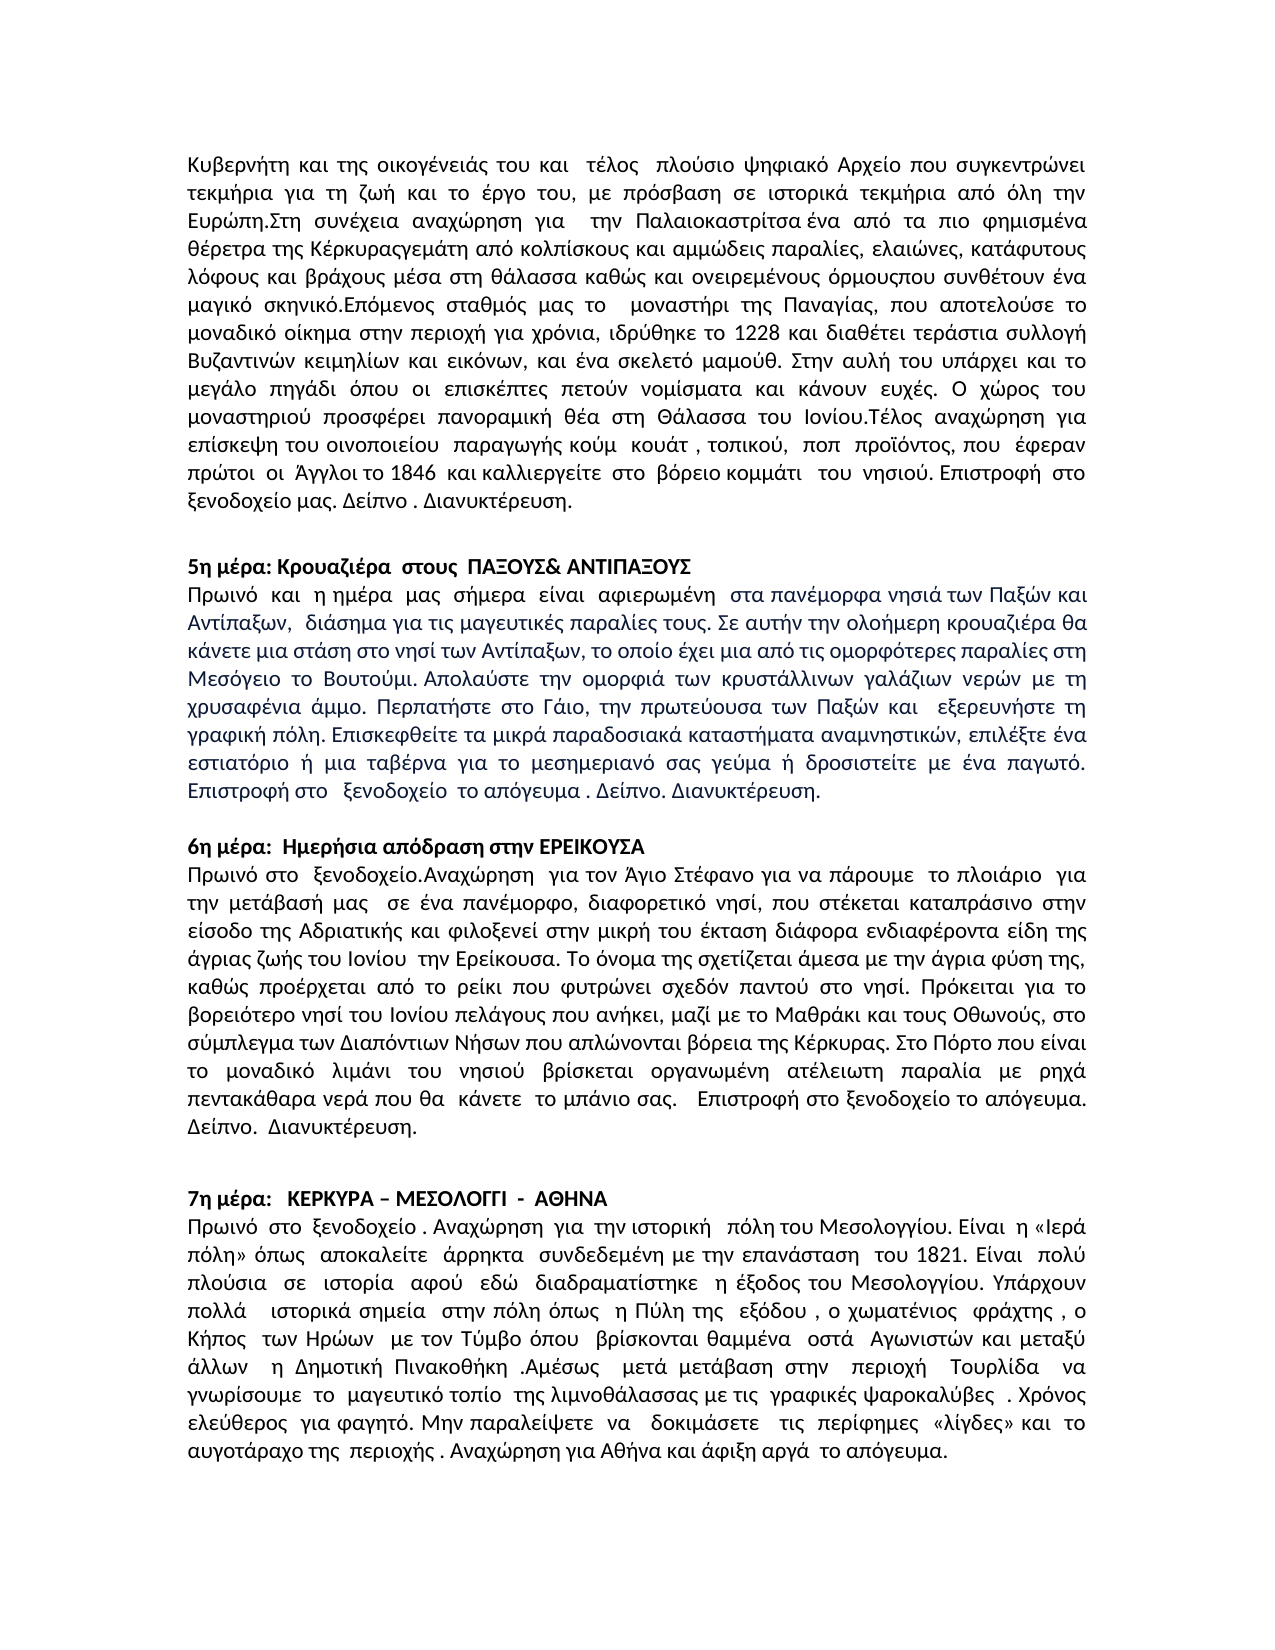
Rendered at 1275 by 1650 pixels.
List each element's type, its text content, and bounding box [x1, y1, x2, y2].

text Πρωινό και η ημέρα μας σήμερα είναι αφιερωμένη στα πανέμορφα νησιά των Παξών και Αντίπαξων, διάσημα για τις μαγευτικές παραλίες τους. Σε αυτήν την ολοήμερη κρουαζιέρα θα κάνετε μια στάση στο νησί των Αντίπαξων, το οποίο έχει μια από τις ομορφότερες παραλίες στη Μεσόγειο το Βουτούμι. Απολαύστε την ομορφιά των κρυστάλλινων γαλάζιων νερών με τη χρυσαφένια άμμο. Περπατήστε στο Γάιο, την πρωτεύουσα των Παξών και εξερευνήστε τη γραφική πόλη. Επισκεφθείτε τα μικρά παραδοσιακά καταστήματα αναμνηστικών, επιλέξτε ένα εστιατόριο ή μια ταβέρνα για το μεσημεριανό σας γεύμα ή δροσιστείτε με ένα παγωτό. Επιστροφή στο ξενοδοχείο το απόγευμα . Δείπνο. Διανυκτέρευση. [187, 580, 1087, 804]
text Πρωινό στο ξενοδοχείο.Aναχώρηση για τον Άγιο Στέφανο για να πάρουμε το πλοιάριο για την μετάβασή μας σε ένα πανέμορφο, διαφορετικό νησί, που στέκεται καταπράσινο στην είσοδο της Αδριατικής και φιλοξενεί στην μικρή του έκταση διάφορα ενδιαφέροντα είδη της άγριας ζωής του Ιονίου την Ερείκουσα. Το όνομα της σχετίζεται άμεσα με την άγρια φύση της, καθώς προέρχεται από το ρείκι που φυτρώνει σχεδόν παντού στο νησί. Πρόκειται για το βορειότερο νησί του Ιονίου πελάγους που ανήκει, μαζί με το Μαθράκι και τους Οθωνούς, στο σύμπλεγμα των Διαπόντιων Νήσων που απλώνονται βόρεια της Κέρκυρας. Στο Πόρτο που είναι το μοναδικό λιμάνι του νησιού βρίσκεται οργανωμένη ατέλειωτη παραλία με ρηχά πεντακάθαρα νερά που θα κάνετε το μπάνιο σας. Επιστροφή στο ξενοδοχείο το απόγευμα. Δείπνο. Διανυκτέρευση. [187, 860, 1087, 1140]
text 5η μέρα: Κρουαζιέρα στους ΠΑΞΟΥΣ& ΑΝΤΙΠΑΞΟΥΣ [187, 552, 1087, 580]
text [187, 150, 1087, 514]
text Πρωινό στο ξενοδοχείο . Αναχώρηση για την ιστορική πόλη του Μεσολογγίου. Είναι η «Ιερά πόλη» όπως αποκαλείτε άρρηκτα συνδεδεμένη με την επανάσταση του 1821. Είναι πολύ πλούσια σε ιστορία αφού εδώ διαδραματίστηκε η έξοδος του Μεσολογγίου. Υπάρχουν πολλά ιστορικά σημεία στην πόλη όπως η Πύλη της εξόδου , ο χωματένιος φράχτης , ο Κήπος των Ηρώων με τον Τύμβο όπου βρίσκονται θαμμένα οστά Αγωνιστών και μεταξύ άλλων η Δημοτική Πινακοθήκη .Αμέσως μετά μετάβαση στην περιοχή Τουρλίδα να γνωρίσουμε το μαγευτικό τοπίο της λιμνοθάλασσας με τις γραφικές ψαροκαλύβες . Χρόνος ελεύθερος για φαγητό. Μην παραλείψετε να δοκιμάσετε τις περίφημες «λίγδες» και το αυγοτάραχο της περιοχής . Αναχώρηση για Αθήνα και άφιξη αργά το απόγευμα. [187, 1212, 1087, 1464]
text 6η μέρα: Ημερήσια απόδραση στην ΕΡΕΙΚΟΥΣΑ [187, 832, 1087, 860]
text 7η μέρα: ΚΕΡΚΥΡΑ – ΜΕΣΟΛΟΓΓΙ - ΑΘΗΝΑ [187, 1184, 1087, 1212]
